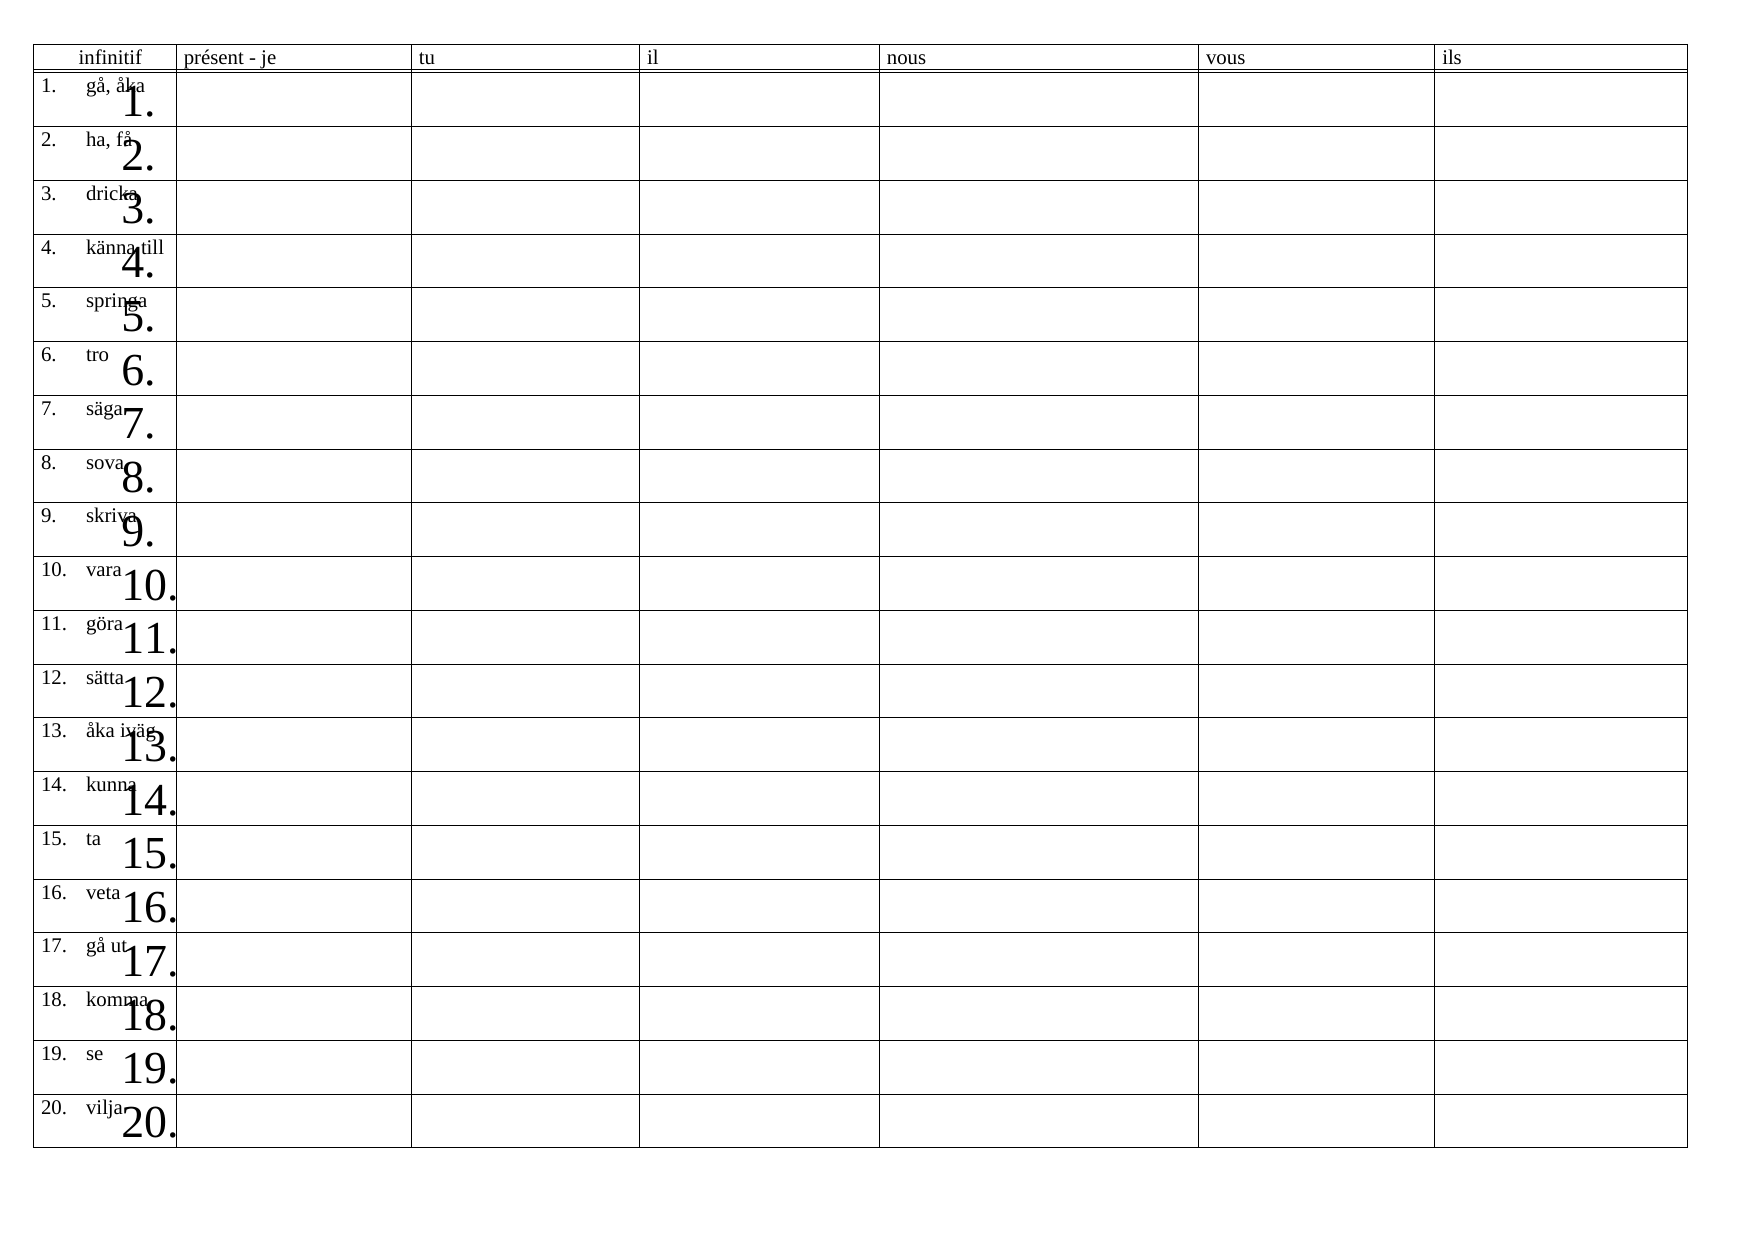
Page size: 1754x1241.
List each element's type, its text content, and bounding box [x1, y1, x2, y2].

table_cell springa [34, 288, 176, 341]
table_cell [177, 718, 411, 771]
table_cell skriva [34, 503, 176, 556]
table_cell [177, 342, 411, 395]
table_cell [640, 718, 879, 771]
table_cell [640, 288, 879, 341]
table_header infinitif [34, 45, 176, 69]
table_cell [412, 342, 639, 395]
table_cell [412, 1095, 639, 1147]
table_cell [177, 288, 411, 341]
table_cell [177, 987, 411, 1040]
table_cell ta [34, 826, 176, 878]
table_cell [880, 127, 1198, 180]
table_cell [1199, 288, 1434, 341]
table_cell [640, 987, 879, 1040]
table_cell [177, 503, 411, 556]
table_cell [177, 181, 411, 233]
table_cell åka iväg [34, 718, 176, 771]
table_cell [177, 933, 411, 986]
table_cell [1435, 396, 1687, 448]
table_cell [640, 127, 879, 180]
table_cell tro [34, 342, 176, 395]
table_cell [1435, 342, 1687, 395]
table_cell [177, 127, 411, 180]
table_header nous [880, 45, 1198, 69]
table_cell [1199, 933, 1434, 986]
table_cell [1199, 1041, 1434, 1093]
table_cell [640, 450, 879, 502]
table_cell [1199, 987, 1434, 1040]
table_cell [177, 557, 411, 610]
table_header ils [1435, 45, 1687, 69]
table_cell [412, 181, 639, 233]
table_cell [880, 288, 1198, 341]
table_cell [880, 235, 1198, 287]
table_cell [1199, 503, 1434, 556]
table_cell [177, 611, 411, 663]
table_cell [640, 772, 879, 825]
table_cell [1199, 772, 1434, 825]
table_cell [1199, 611, 1434, 663]
table_cell [1199, 127, 1434, 180]
table_cell [1435, 772, 1687, 825]
table_cell [412, 235, 639, 287]
table_header vous [1199, 45, 1434, 69]
table_cell [1435, 611, 1687, 663]
table_cell [1199, 73, 1434, 126]
table_cell [1435, 235, 1687, 287]
table_cell [412, 826, 639, 878]
table_cell [177, 880, 411, 932]
table_cell säga [34, 396, 176, 448]
table_cell [412, 288, 639, 341]
table_cell se [34, 1041, 176, 1093]
table_cell [880, 342, 1198, 395]
table_cell [1435, 288, 1687, 341]
table_header tu [412, 45, 639, 69]
table_cell sätta [34, 665, 176, 717]
table_cell dricka [34, 181, 176, 233]
table_cell [880, 1041, 1198, 1093]
table_cell [412, 987, 639, 1040]
table_cell [412, 503, 639, 556]
table_cell [1199, 1095, 1434, 1147]
table_cell [880, 73, 1198, 126]
table_cell [1199, 665, 1434, 717]
table_cell [412, 772, 639, 825]
table_cell [1199, 718, 1434, 771]
table_cell [1199, 396, 1434, 448]
table_cell göra [34, 611, 176, 663]
table_cell [880, 450, 1198, 502]
table_cell [177, 1095, 411, 1147]
table_cell [880, 718, 1198, 771]
table_cell vara [34, 557, 176, 610]
table_cell [1199, 181, 1434, 233]
table_cell [640, 557, 879, 610]
table_cell [1199, 557, 1434, 610]
table_cell [880, 987, 1198, 1040]
table_cell gå ut [34, 933, 176, 986]
table_cell [1435, 181, 1687, 233]
table_cell gå, åka [34, 73, 176, 126]
table_cell [640, 611, 879, 663]
table_cell [412, 933, 639, 986]
table_cell [177, 1041, 411, 1093]
table_header présent - je [177, 45, 411, 69]
table_cell känna till [34, 235, 176, 287]
table_cell [1435, 1041, 1687, 1093]
table_cell [177, 826, 411, 878]
table_cell [1435, 127, 1687, 180]
table_cell [640, 1095, 879, 1147]
table_cell [880, 665, 1198, 717]
table_cell [177, 450, 411, 502]
table_cell [1435, 665, 1687, 717]
table_cell [412, 450, 639, 502]
table_cell [412, 611, 639, 663]
table_cell [177, 235, 411, 287]
table_cell [177, 73, 411, 126]
table_cell [412, 73, 639, 126]
table_cell [412, 127, 639, 180]
table_cell [1435, 557, 1687, 610]
table_cell [640, 826, 879, 878]
table_cell [1435, 450, 1687, 502]
table_cell [640, 73, 879, 126]
table_cell [1435, 987, 1687, 1040]
table_cell [640, 665, 879, 717]
table_cell [640, 181, 879, 233]
table_cell [640, 235, 879, 287]
table_cell [1435, 933, 1687, 986]
table_cell komma [34, 987, 176, 1040]
table_cell [1199, 880, 1434, 932]
table_cell [177, 772, 411, 825]
table_cell [1435, 503, 1687, 556]
table_cell [412, 1041, 639, 1093]
table_cell kunna [34, 772, 176, 825]
table_header il [640, 45, 879, 69]
table_cell [640, 933, 879, 986]
table_cell ha, få [34, 127, 176, 180]
table_cell [412, 665, 639, 717]
table_cell [412, 396, 639, 448]
table_cell [880, 611, 1198, 663]
table_cell [412, 557, 639, 610]
table_cell [1199, 826, 1434, 878]
table_cell [640, 880, 879, 932]
table_cell [1435, 718, 1687, 771]
table_cell [880, 396, 1198, 448]
table_cell [640, 342, 879, 395]
table_cell veta [34, 880, 176, 932]
table_cell [1199, 450, 1434, 502]
table_cell [412, 880, 639, 932]
table_cell [177, 396, 411, 448]
table_cell [1435, 1095, 1687, 1147]
table_cell [640, 396, 879, 448]
table_cell [880, 1095, 1198, 1147]
table_cell [1435, 73, 1687, 126]
table_cell [880, 933, 1198, 986]
table_cell [1435, 826, 1687, 878]
table_cell [640, 1041, 879, 1093]
table_cell [880, 181, 1198, 233]
table_cell [177, 665, 411, 717]
table_cell [880, 826, 1198, 878]
table_cell [1199, 235, 1434, 287]
table_cell [880, 772, 1198, 825]
table_cell [1435, 880, 1687, 932]
table_cell [880, 880, 1198, 932]
table_cell [880, 557, 1198, 610]
table_cell [640, 503, 879, 556]
table_cell [1199, 342, 1434, 395]
table_cell [412, 718, 639, 771]
table_cell [880, 503, 1198, 556]
table_cell sova [34, 450, 176, 502]
table_cell vilja [34, 1095, 176, 1147]
